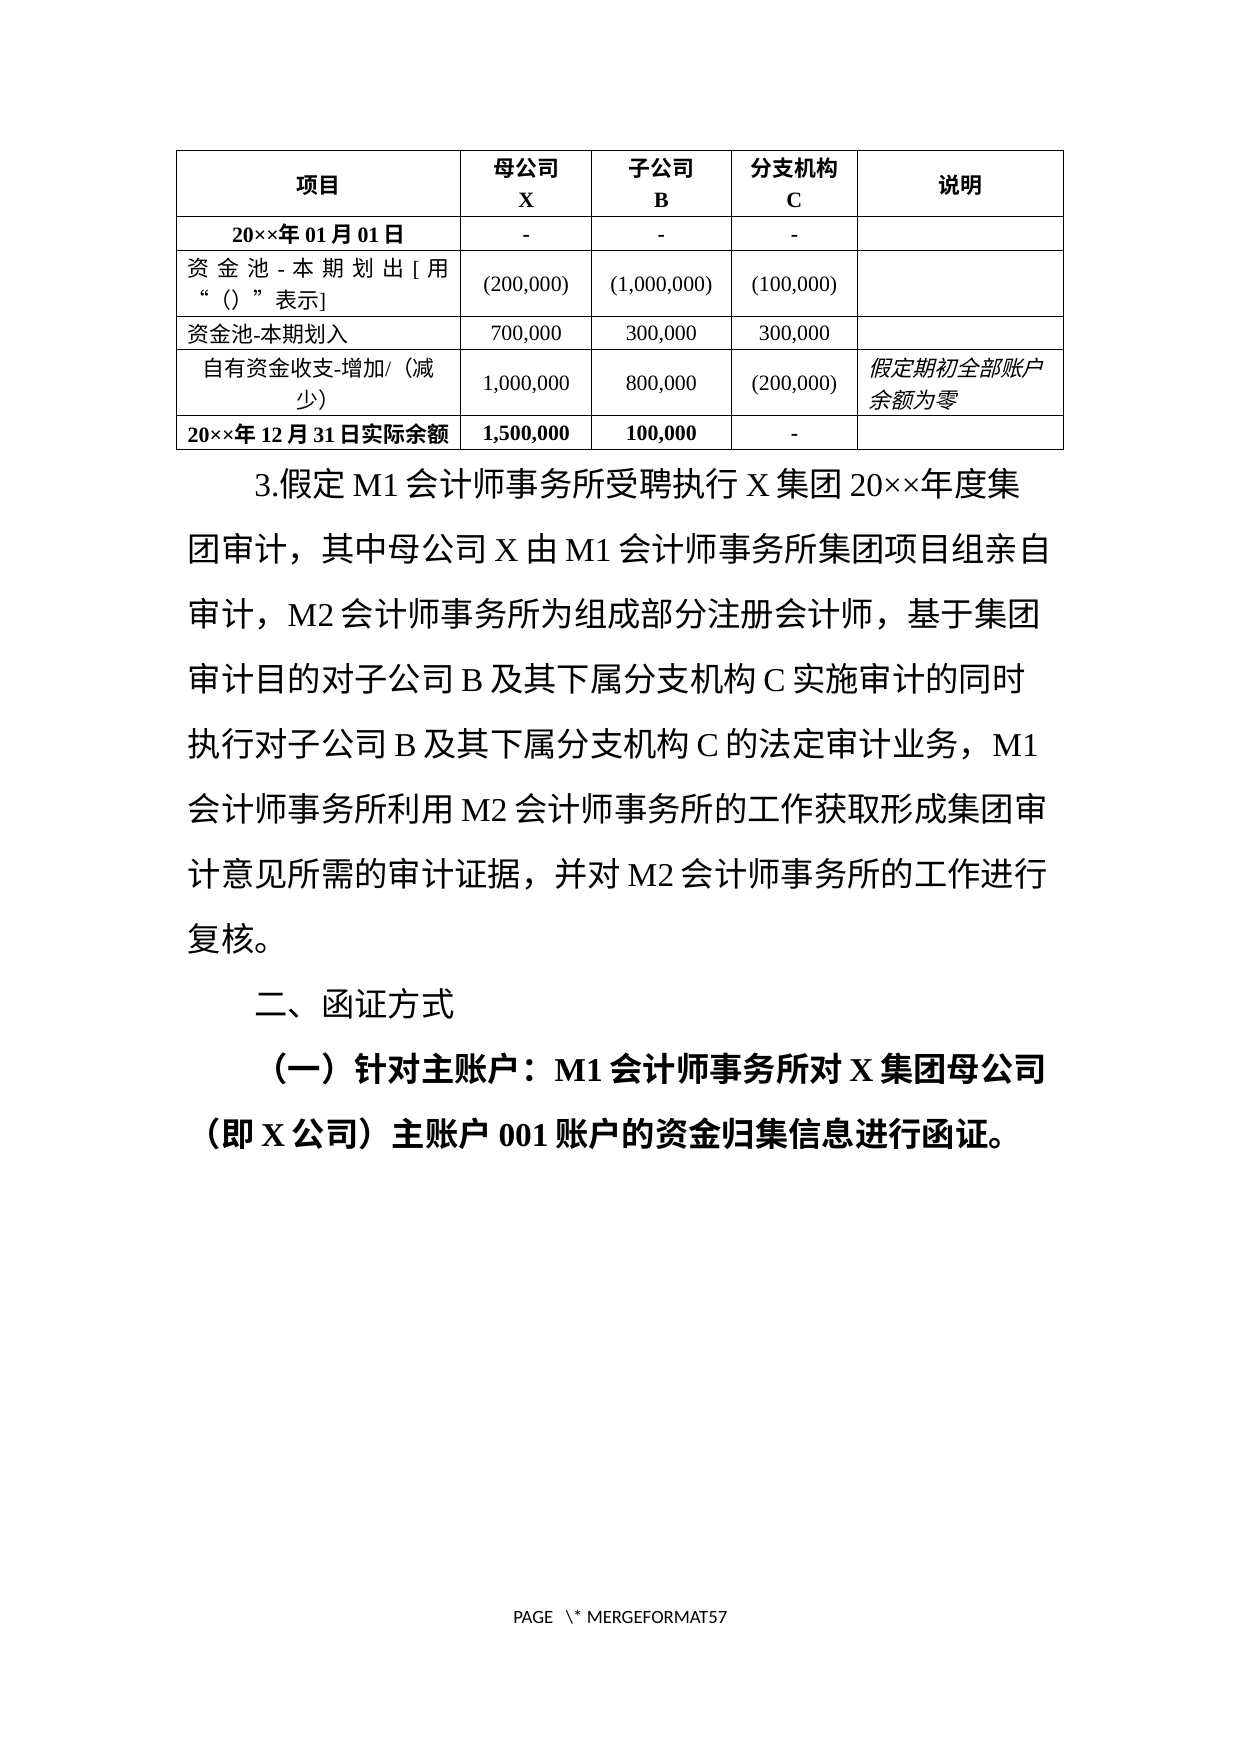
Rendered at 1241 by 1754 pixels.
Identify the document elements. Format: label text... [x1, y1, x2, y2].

table_cell 300,000 [592, 317, 731, 349]
text 二、函证方式 [187, 970, 1053, 1035]
table_cell - [732, 416, 857, 449]
table_cell 自有资金收支-增加/（减少） [177, 350, 460, 415]
table_cell [858, 416, 1063, 449]
table_cell 20××年12月31日实际余额 [177, 416, 460, 449]
table_cell - [732, 217, 857, 249]
text 3.假定M1会计师事务所受聘执行X集团20××年度集团审计，其中母公司X由M1会计师事务所集团项目组亲自审计，M2会计师事务所为组成部分注册会计师，基于集团审计目的对子公司B及其下属分支机构C实施审计的同时执行对子公司B及其下属分支机构C的法定审计业务，M1会计师事务所利用M2会计师事务所的工作获取形成集团审计意见所需的审计证据，并对M2会计师事务所的工作进行复核。 [187, 450, 1053, 970]
table_cell (200,000) [732, 350, 857, 415]
table_cell [858, 317, 1063, 349]
table_cell 1,000,000 [461, 350, 591, 415]
table_cell 800,000 [592, 350, 731, 415]
table_cell 700,000 [461, 317, 591, 349]
table_cell [858, 217, 1063, 249]
table_cell (200,000) [461, 251, 591, 316]
table_cell - [592, 217, 731, 249]
table_cell 资金池-本期划入 [177, 317, 460, 349]
table_cell 假定期初全部账户余额为零 [858, 350, 1063, 415]
table_cell 100,000 [592, 416, 731, 449]
table_cell (100,000) [732, 251, 857, 316]
table_header 项目 [177, 151, 460, 216]
table_cell 20××年01月01日 [177, 217, 460, 249]
table_cell [858, 251, 1063, 316]
table_header 母公司 X [461, 151, 591, 216]
table_cell 1,500,000 [461, 416, 591, 449]
table_cell - [461, 217, 591, 249]
text （一）针对主账户：M1会计师事务所对X集团母公司（即X公司）主账户001账户的资金归集信息进行函证。 [187, 1035, 1053, 1165]
table_header 说明 [858, 151, 1063, 216]
table_cell (1,000,000) [592, 251, 731, 316]
table_cell 资金池-本期划出[用“（）”表示] [177, 251, 460, 316]
table_header 子公司 B [592, 151, 731, 216]
table_header 分支机构C [732, 151, 857, 216]
table_cell 300,000 [732, 317, 857, 349]
